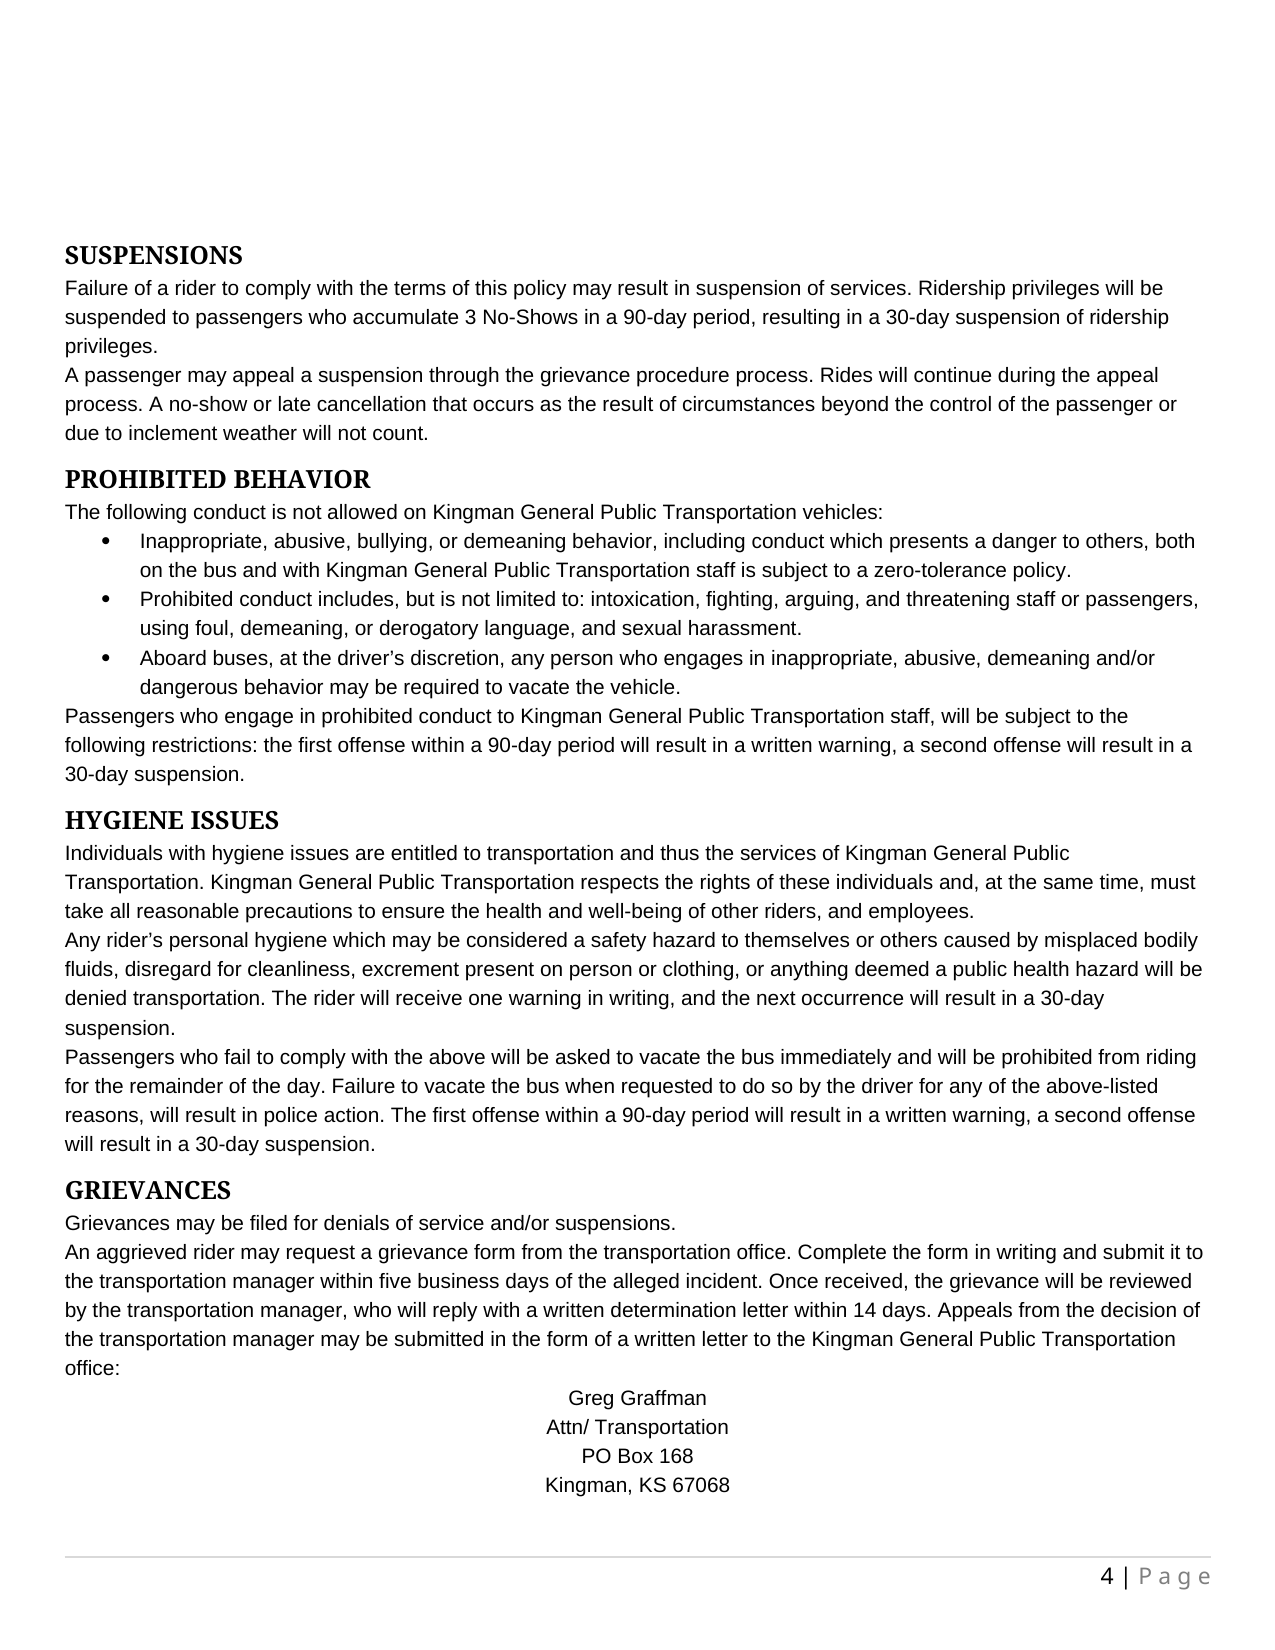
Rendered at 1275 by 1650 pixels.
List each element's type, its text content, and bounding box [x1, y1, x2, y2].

subtitle PROHIBITED BEHAVIOR [64, 462, 1211, 496]
text The following conduct is not allowed on Kingman General Public Transportation vehicles: [64, 496, 1211, 525]
text An aggrieved rider may request a grievance form from the transportation office. Complete the form in writing and submit it to the transportation manager within five business days of the alleged incident. Once received, the grievance will be reviewed by the transportation manager, who will reply with a written determination letter within 14 days. Appeals from the decision of the transportation manager may be submitted in the form of a written letter to the Kingman General Public Transportation office: [64, 1236, 1211, 1382]
text A passenger may appeal a suspension through the grievance procedure process. Rides will continue during the appeal process. A no-show or late cancellation that occurs as the result of circumstances beyond the control of the passenger or due to inclement weather will not count. [64, 359, 1211, 447]
text Failure of a rider to comply with the terms of this policy may result in suspension of services. Ridership privileges will be suspended to passengers who accumulate 3 No-Shows in a 90-day period, resulting in a 30-day suspension of ridership privileges. [64, 272, 1211, 359]
subtitle HYGIENE ISSUES [64, 803, 1211, 837]
subtitle GRIEVANCES [64, 1173, 1211, 1207]
subtitle SUSPENSIONS [64, 238, 1211, 272]
text Passengers who engage in prohibited conduct to Kingman General Public Transportation staff, will be subject to the following restrictions: the first offense within a 90-day period will result in a written warning, a second offense will result in a 30-day suspension. [64, 700, 1211, 787]
text Grievances may be filed for denials of service and/or suspensions. [64, 1207, 1211, 1236]
text Passengers who fail to comply with the above will be asked to vacate the bus immediately and will be prohibited from riding for the remainder of the day. Failure to vacate the bus when requested to do so by the driver for any of the above-listed reasons, will result in police action. The first offense within a 90-day period will result in a written warning, a second offense will result in a 30-day suspension. [64, 1041, 1211, 1157]
text PO Box 168 [64, 1440, 1211, 1469]
list Inappropriate, abusive, bullying, or demeaning behavior, including conduct which presents a danger to others, both on the bus and with Kingman General Public Transportation staff is subject to a zero-tolerance policy. [102, 525, 1211, 583]
text Individuals with hygiene issues are entitled to transportation and thus the services of Kingman General Public Transportation. Kingman General Public Transportation respects the rights of these individuals and, at the same time, must take all reasonable precautions to ensure the health and well-being of other riders, and employees. [64, 837, 1211, 924]
text Attn/ Transportation [64, 1411, 1211, 1440]
text Any rider’s personal hygiene which may be considered a safety hazard to themselves or others caused by misplaced bodily fluids, disregard for cleanliness, excrement present on person or clothing, or anything deemed a public health hazard will be denied transportation. The rider will receive one warning in writing, and the next occurrence will result in a 30-day suspension. [64, 924, 1211, 1041]
text Greg Graffman [64, 1382, 1211, 1411]
list Aboard buses, at the driver’s discretion, any person who engages in inappropriate, abusive, demeaning and/or dangerous behavior may be required to vacate the vehicle. [102, 642, 1211, 700]
list Prohibited conduct includes, but is not limited to: intoxication, fighting, arguing, and threatening staff or passengers, using foul, demeaning, or derogatory language, and sexual harassment. [102, 583, 1211, 642]
text Kingman, KS 67068 [64, 1469, 1211, 1498]
